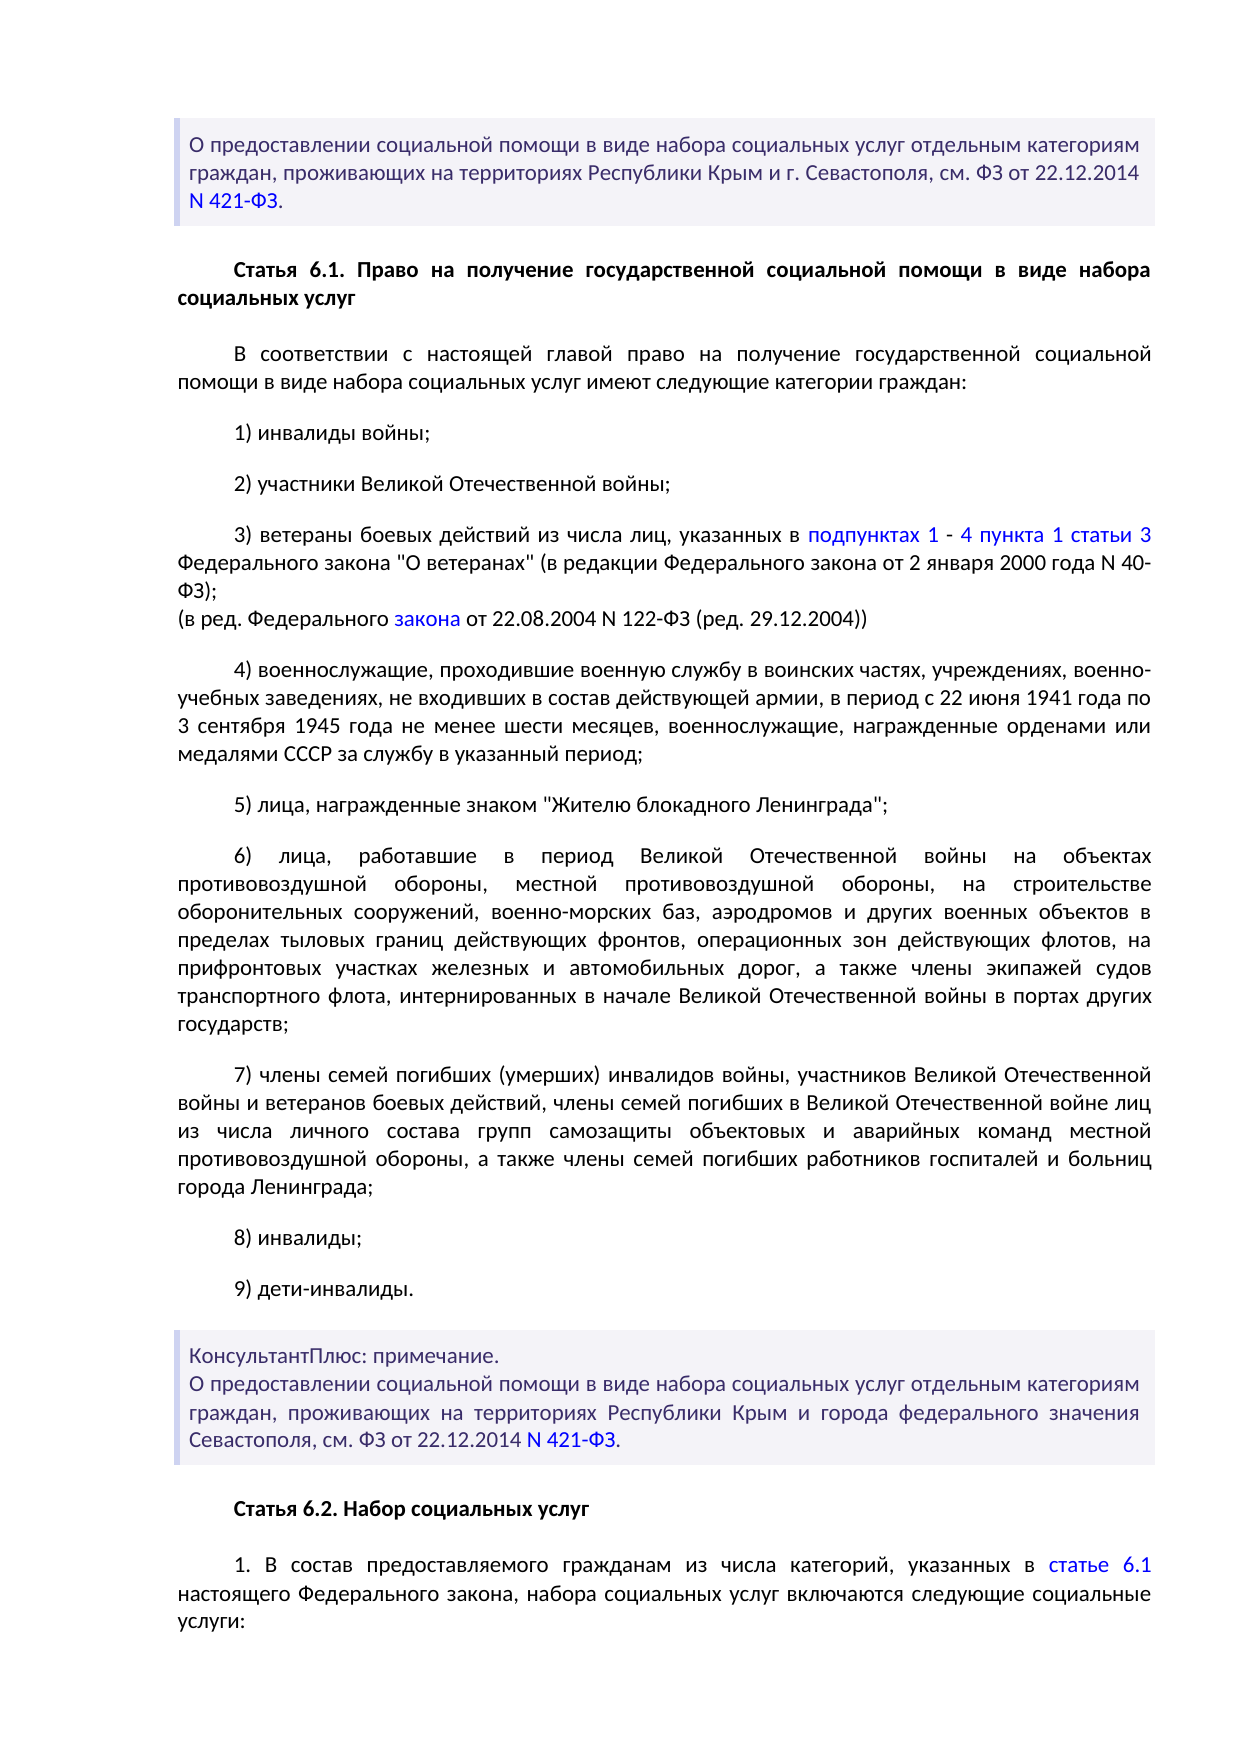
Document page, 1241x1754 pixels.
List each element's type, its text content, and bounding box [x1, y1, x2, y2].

table_header КонсультантПлюс: примечание. О предоставлении социальной помощи в виде набора социальных услуг отдельным категориям граждан, проживающих на территориях Республики Крым и города федерального значения Севастополя, см. ФЗ от 22.12.2014 N 421-ФЗ. [180, 1330, 1149, 1465]
text 4) военнослужащие, проходившие военную службу в воинских частях, учреждениях, военно-учебных заведениях, не входивших в состав действующей армии, в период с 22 июня 1941 года по 3 сентября 1945 года не менее шести месяцев, военнослужащие, награжденные орденами или медалями СССР за службу в указанный период; [177, 655, 1152, 767]
text 8) инвалиды; [177, 1223, 1152, 1251]
text 1. В состав предоставляемого гражданам из числа категорий, указанных в статье 6.1 настоящего Федерального закона, набора социальных услуг включаются следующие социальные услуги: [177, 1551, 1152, 1635]
text 3) ветераны боевых действий из числа лиц, указанных в подпунктах 1 - 4 пункта 1 статьи 3 Федерального закона "О ветеранах" (в редакции Федерального закона от 2 января 2000 года N 40-ФЗ); [177, 520, 1152, 604]
text (в ред. Федерального закона от 22.08.2004 N 122-ФЗ (ред. 29.12.2004)) [177, 604, 1152, 632]
text 5) лица, награжденные знаком "Жителю блокадного Ленинграда"; [177, 790, 1152, 818]
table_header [180, 118, 1149, 226]
text 1) инвалиды войны; [177, 418, 1152, 446]
text 9) дети-инвалиды. [177, 1274, 1152, 1302]
title Статья 6.1. Право на получение государственной социальной помощи в виде набора социальных услуг [177, 255, 1152, 311]
text В соответствии с настоящей главой право на получение государственной социальной помощи в виде набора социальных услуг имеют следующие категории граждан: [177, 339, 1152, 395]
text 7) члены семей погибших (умерших) инвалидов войны, участников Великой Отечественной войны и ветеранов боевых действий, члены семей погибших в Великой Отечественной войне лиц из числа личного состава групп самозащиты объектовых и аварийных команд местной противовоздушной обороны, а также члены семей погибших работников госпиталей и больниц города Ленинграда; [177, 1060, 1152, 1200]
text 6) лица, работавшие в период Великой Отечественной войны на объектах противовоздушной обороны, местной противовоздушной обороны, на строительстве оборонительных сооружений, военно-морских баз, аэродромов и других военных объектов в пределах тыловых границ действующих фронтов, операционных зон действующих флотов, на прифронтовых участках железных и автомобильных дорог, а также члены экипажей судов транспортного флота, интернированных в начале Великой Отечественной войны в портах других государств; [177, 841, 1152, 1037]
title Статья 6.2. Набор социальных услуг [177, 1494, 1152, 1523]
text 2) участники Великой Отечественной войны; [177, 469, 1152, 497]
